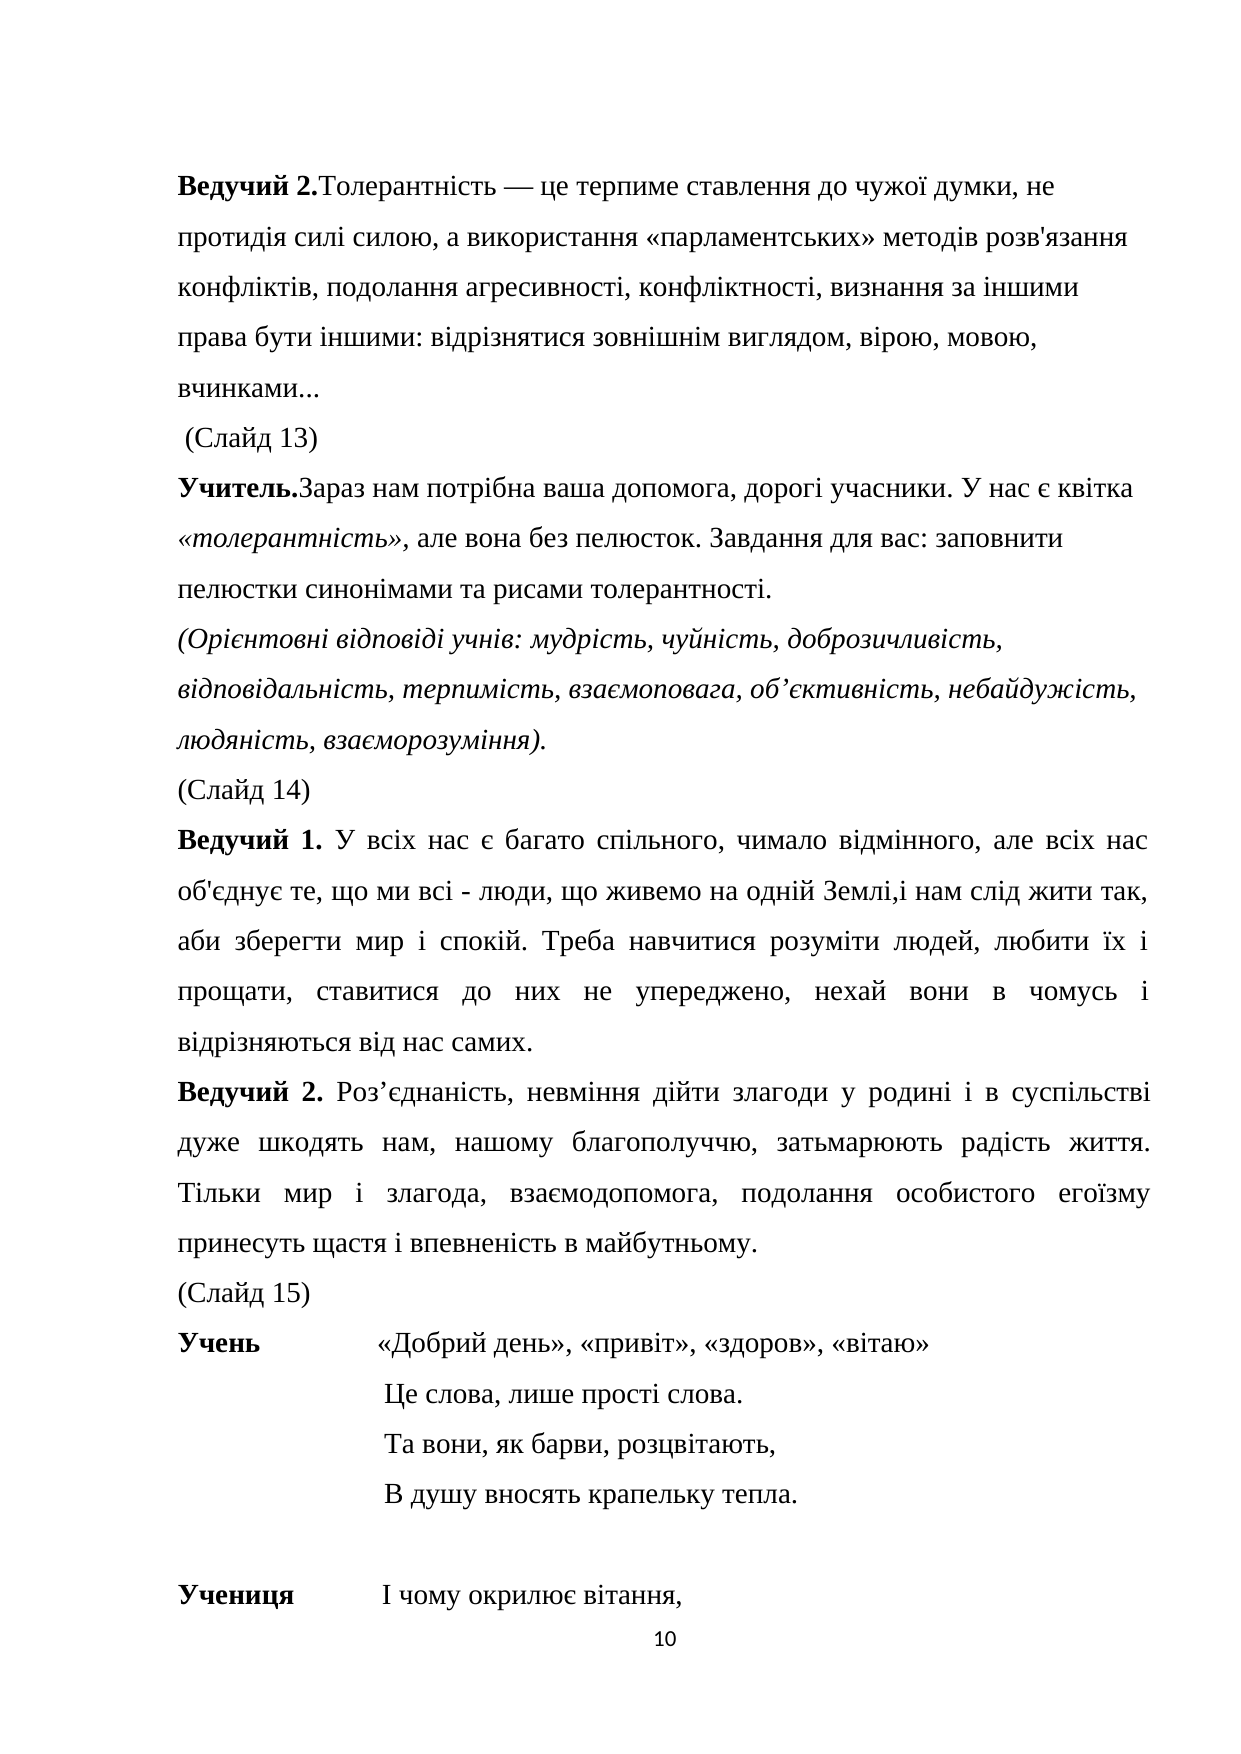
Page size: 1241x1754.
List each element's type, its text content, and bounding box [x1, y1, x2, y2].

text В душу вносять крапельку тепла. [177, 1477, 1152, 1510]
text Та вони, як барви, розцвітають, [177, 1426, 1152, 1460]
text (Слайд 13) [177, 420, 1152, 453]
text Учитель.Зараз нам потрібна ваша допомога, дорогі учасники. У нас є квітка «толерантність», але вона без пелюсток. Завдання для вас: заповнити пелюстки синонімами та рисами толерантності. [177, 470, 1152, 604]
text (Слайд 15) [177, 1275, 1152, 1309]
text Ведучий 2. Роз’єднаність, невміння дійти злагоди у родині і в суспільстві дуже шкодять нам, нашому благополуччю, затьмарюють радість життя. Тільки мир і злагода, взаємодопомога, подолання особистого егоїзму принесуть щастя і впевненість в майбутньому. [177, 1074, 1152, 1258]
text (Слайд 14) [177, 772, 1152, 806]
text (Орієнтовні відповіді учнів: мудрість, чуйність, доброзичливість, відповідальність, терпимість, взаємоповага, об’єктивність, небайдужість, людяність, взаєморозуміння). [177, 621, 1152, 755]
text Учениця І чому окрилює вітання, [177, 1577, 1152, 1611]
text Учень «Добрий день», «привіт», «здоров», «вітаю» [177, 1326, 1152, 1359]
text Ведучий 1. У всіх нас є багато спільного, чимало відмінного, але всіх нас об'єднує те, що ми всі - люди, що живемо на одній Землі,і нам слід жити так, аби зберегти мир і спокій. Треба навчитися розуміти людей, любити їх і прощати, ставитися до них не упереджено, нехай вони в чомусь і відрізняються від нас самих. [177, 822, 1149, 1057]
text Це слова, лише прості слова. [177, 1376, 1152, 1409]
text Ведучий 2.Толерантність — це терпиме ставлення до чужої думки, не протидія силі силою, а використання «парламентських» методів розв'язання конфліктів, подолання агресивності, конфліктності, визнання за іншими права бути іншими: відрізнятися зовнішнім виглядом, вірою, мовою, вчинками... [177, 168, 1152, 403]
